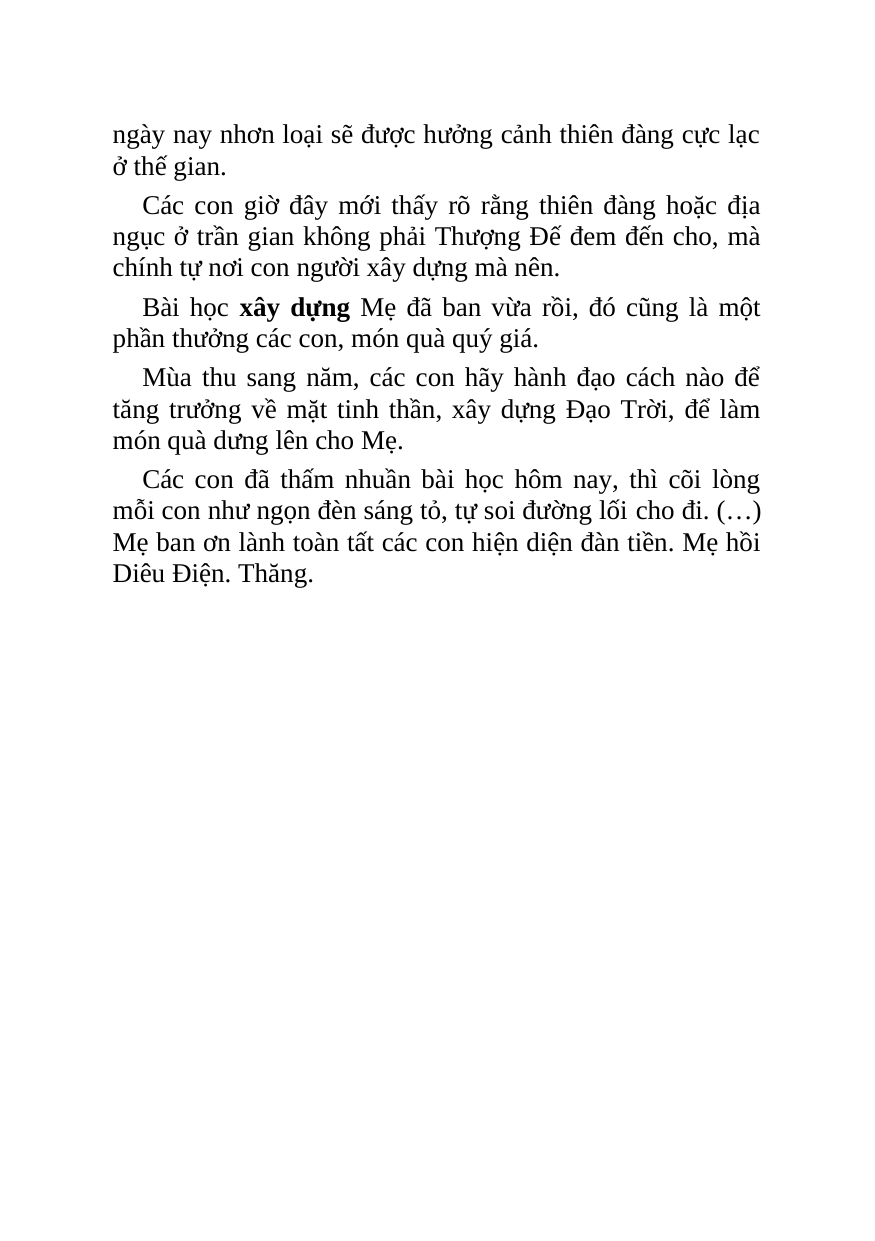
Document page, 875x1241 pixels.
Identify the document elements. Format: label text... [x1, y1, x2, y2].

text Mùa thu sang năm, các con hãy hành đạo cách nào để tăng trưởng về mặt tinh thần, xây dựng Đạo Trời, để làm món quà dưng lên cho Mẹ. [112, 362, 762, 455]
text Bài học xây dựng Mẹ đã ban vừa rồi, đó cũng là một phần thưởng các con, món quà quý giá. [112, 291, 762, 353]
text Các con đã thấm nhuần bài học hôm nay, thì cõi lòng mỗi con như ngọn đèn sáng tỏ, tự soi đường lối cho đi. (…) Mẹ ban ơn lành toàn tất các con hiện diện đàn tiền. Mẹ hồi Diêu Điện. Thăng. [112, 463, 762, 588]
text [112, 118, 762, 181]
text Các con giờ đây mới thấy rõ rằng thiên đàng hoặc địa ngục ở trần gian không phải Thượng Đế đem đến cho, mà chính tự nơi con người xây dựng mà nên. [112, 189, 762, 283]
